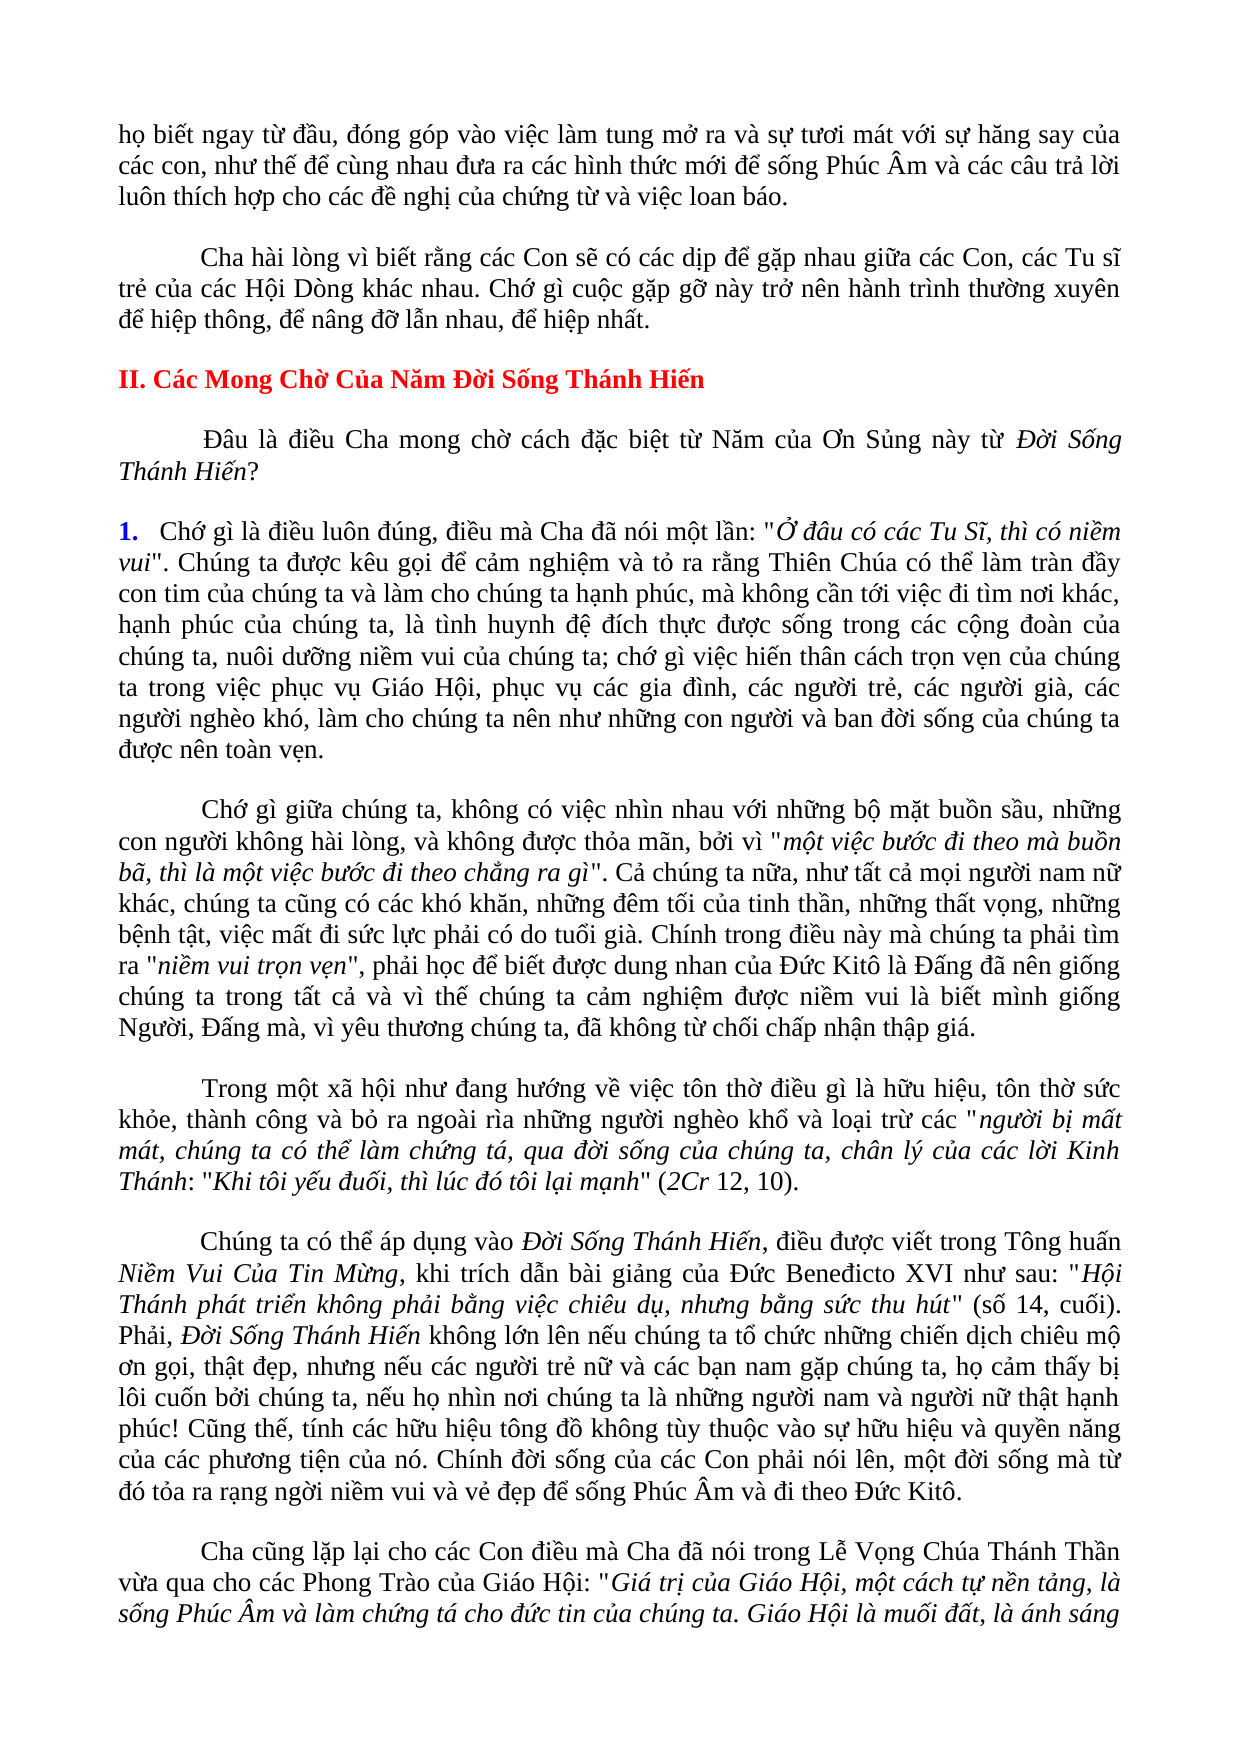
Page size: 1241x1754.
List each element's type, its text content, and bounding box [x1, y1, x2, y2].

text Chúng ta có thể áp dụng vào Đời Sống Thánh Hiến, điều được viết trong Tông huấn Niềm Vui Của Tin Mừng, khi trích dẫn bài giảng của Đức Beneđicto XVI như sau: "Hội Thánh phát triển không phải bằng việc chiêu dụ, nhưng bằng sức thu hút" (số 14, cuối). Phải, Đời Sống Thánh Hiến không lớn lên nếu chúng ta tổ chức những chiến dịch chiêu mộ ơn gọi, thật đẹp, nhưng nếu các người trẻ nữ và các bạn nam gặp chúng ta, họ cảm thấy bị lôi cuốn bởi chúng ta, nếu họ nhìn nơi chúng ta là những người nam và người nữ thật hạnh phúc! Cũng thế, tính các hữu hiệu tông đồ không tùy thuộc vào sự hữu hiệu và quyền năng của các phương tiện của nó. Chính đời sống của các Con phải nói lên, một đời sống mà từ đó tỏa ra rạng ngời niềm vui và vẻ đẹp để sống Phúc Âm và đi theo Đức Kitô. [118, 1226, 1122, 1506]
text Trong một xã hội như đang hướng về việc tôn thờ điều gì là hữu hiệu, tôn thờ sức khỏe, thành công và bỏ ra ngoài rìa những người nghèo khổ và loại trừ các "người bị mất mát, chúng ta có thể làm chứng tá, qua đời sống của chúng ta, chân lý của các lời Kinh Thánh: "Khi tôi yếu đuối, thì lúc đó tôi lại mạnh" (2Cr 12, 10). [118, 1072, 1122, 1196]
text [118, 118, 1122, 212]
text Chớ gì giữa chúng ta, không có việc nhìn nhau với những bộ mặt buồn sầu, những con người không hài lòng, và không được thỏa mãn, bởi vì "một việc bước đi theo mà buồn bã, thì là một việc bước đi theo chẳng ra gì". Cả chúng ta nữa, như tất cả mọi người nam nữ khác, chúng ta cũng có các khó khăn, những đêm tối của tinh thần, những thất vọng, những bệnh tật, việc mất đi sức lực phải có do tuổi già. Chính trong điều này mà chúng ta phải tìm ra "niềm vui trọn vẹn", phải học để biết được dung nhan của Đức Kitô là Đấng đã nên giống chúng ta trong tất cả và vì thế chúng ta cảm nghiệm được niềm vui là biết mình giống Người, Đấng mà, vì yêu thương chúng ta, đã không từ chối chấp nhận thập giá. [118, 793, 1122, 1043]
text 1. Chớ gì là điều luôn đúng, điều mà Cha đã nói một lần: "Ở đâu có các Tu Sĩ, thì có niềm vui". Chúng ta được kêu gọi để cảm nghiệm và tỏ ra rằng Thiên Chúa có thể làm tràn đầy con tim của chúng ta và làm cho chúng ta hạnh phúc, mà không cần tới việc đi tìm nơi khác, hạnh phúc của chúng ta, là tình huynh đệ đích thực được sống trong các cộng đoàn của chúng ta, nuôi dưỡng niềm vui của chúng ta; chớ gì việc hiến thân cách trọn vẹn của chúng ta trong việc phục vụ Giáo Hội, phục vụ các gia đình, các người trẻ, các người già, các người nghèo khó, làm cho chúng ta nên như những con người và ban đời sống của chúng ta được nên toàn vẹn. [118, 515, 1122, 764]
text Đâu là điều Cha mong chờ cách đặc biệt từ Năm của Ơn Sủng này từ Đời Sống Thánh Hiến? [118, 424, 1122, 486]
text II. Các Mong Chờ Của Năm Đời Sống Thánh Hiến [118, 363, 1122, 394]
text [118, 1535, 1122, 1628]
text Cha hài lòng vì biết rằng các Con sẽ có các dịp để gặp nhau giữa các Con, các Tu sĩ trẻ của các Hội Dòng khác nhau. Chớ gì cuộc gặp gỡ này trở nên hành trình thường xuyên để hiệp thông, để nâng đỡ lẫn nhau, để hiệp nhất. [118, 241, 1122, 334]
